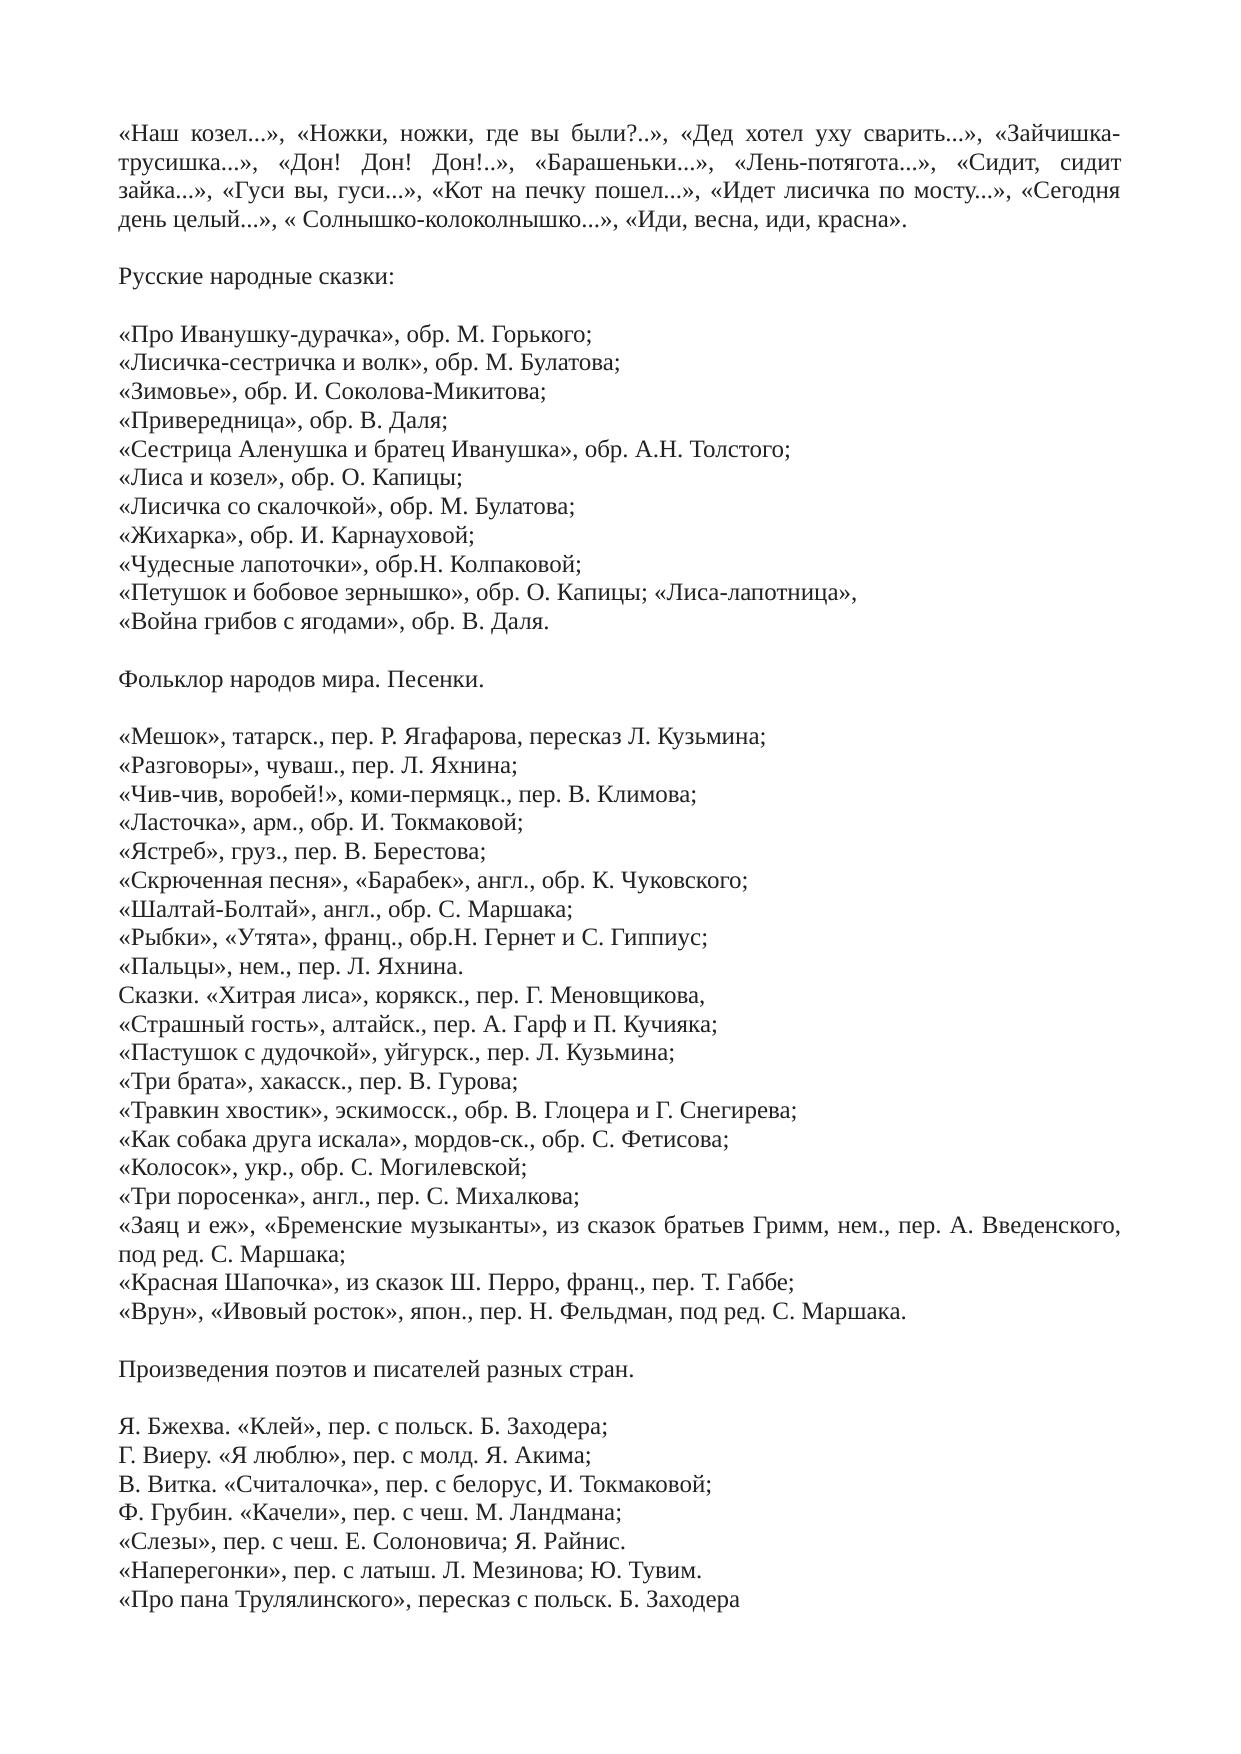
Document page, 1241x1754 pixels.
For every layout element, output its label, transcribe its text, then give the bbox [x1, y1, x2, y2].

text Ф. Грубин. «Качели», пер. с чеш. М. Ландмана; [118, 1497, 1122, 1526]
text Сказки. «Хитрая лиса», корякск., пер. Г. Меновщикова, [118, 980, 1122, 1009]
text Фольклор народов мира. Песенки. [118, 664, 1122, 692]
text «Шалтай-Болтай», англ., обр. С. Маршака; [118, 894, 1122, 922]
text «Лисичка-сестричка и волк», обр. М. Булатова; [118, 347, 1122, 376]
text В. Витка. «Считалочка», пер. с белорус, И. Токмаковой; [118, 1469, 1122, 1497]
text «Лисичка со скалочкой», обр. М. Булатова; [118, 491, 1122, 520]
text «Про пана Трулялинского», пересказ с польск. Б. Заходера [118, 1584, 1122, 1612]
text «Колосок», укр., обр. С. Могилевской; [118, 1152, 1122, 1181]
text «Ласточка», арм., обр. И. Токмаковой; [118, 807, 1122, 836]
text «Пастушок с дудочкой», уйгурск., пер. Л. Кузьмина; [118, 1037, 1122, 1066]
text «Наперегонки», пер. с латыш. Л. Мезинова; Ю. Тувим. [118, 1555, 1122, 1584]
text «Чив-чив, воробей!», коми-пермяцк., пер. В. Климова; [118, 779, 1122, 807]
text «Три поросенка», англ., пер. С. Михалкова; [118, 1181, 1122, 1210]
text «Петушок и бобовое зернышко», обр. О. Капицы; «Лиса-лапотница», [118, 577, 1122, 606]
text «Мешок», татарск., пер. Р. Ягафарова, пересказ Л. Кузьмина; [118, 721, 1122, 750]
text Я. Бжехва. «Клей», пер. с польск. Б. Заходера; [118, 1411, 1122, 1440]
text «Лиса и козел», обр. О. Капицы; [118, 462, 1122, 491]
text «Про Иванушку-дурачка», обр. М. Горького; [118, 319, 1122, 347]
text «Разговоры», чуваш., пер. Л. Яхнина; [118, 750, 1122, 779]
text «Зимовье», обр. И. Соколова-Микитова; [118, 376, 1122, 405]
text «Слезы», пер. с чеш. Е. Солоновича; Я. Райнис. [118, 1526, 1122, 1555]
text «Жихарка», обр. И. Карнауховой; [118, 520, 1122, 549]
text «Скрюченная песня», «Барабек», англ., обр. К. Чуковского; [118, 865, 1122, 894]
text «Война грибов с ягодами», обр. В. Даля. [118, 606, 1122, 635]
text «Врун», «Ивовый росток», япон., пер. Н. Фельдман, под ред. С. Маршака. [118, 1296, 1122, 1325]
text «Ястреб», груз., пер. B. Берестова; [118, 836, 1122, 865]
text «Пальцы», нем., пер. Л. Яхнина. [118, 951, 1122, 980]
text «Как собака друга искала», мордов-ск., обр. С. Фетисова; [118, 1124, 1122, 1152]
text «Травкин хвостик», эскимосск., обр. В. Глоцера и Г. Снегирева; [118, 1095, 1122, 1124]
text Произведения поэтов и писателей разных стран. [118, 1354, 1122, 1382]
text «Красная Шапочка», из сказок Ш. Перро, франц., пер. Т. Габбе; [118, 1267, 1122, 1296]
text «Сестрица Аленушка и братец Иванушка», обр. A.Н. Толстого; [118, 434, 1122, 462]
text «Три брата», хакасск., пер. В. Гурова; [118, 1066, 1122, 1095]
text «Наш козел...», «Ножки, ножки, где вы были?..», «Дед хотел уху сварить...», «Зайчишка-трусишка...», «Дон! Дон! Дон!..», «Барашеньки...», «Лень-потягота...», «Сидит, сидит зайка...», «Гуси вы, гуси...», «Кот на печку пошел...», «Идет лисичка по мосту...», «Сегодня день целый...», « Солнышко-колоколнышко...», «Иди, весна, иди, красна». [118, 118, 1122, 233]
text Русские народные сказки: [118, 261, 1122, 290]
text «Заяц и еж», «Бременские музыканты», из сказок братьев Гримм, нем., пер. А. Введенского, под ред. С. Маршака; [118, 1210, 1122, 1267]
text «Чудесные лапоточки», обр.Н. Колпаковой; [118, 549, 1122, 577]
text «Страшный гость», алтайск., пер. А. Гарф и П. Кучияка; [118, 1009, 1122, 1037]
text Г. Виеру. «Я люблю», пер. с молд. Я. Акима; [118, 1440, 1122, 1469]
text «Рыбки», «Утята», франц., обр.Н. Гернет и С. Гиппиус; [118, 922, 1122, 951]
text «Привередница», обр. В. Даля; [118, 405, 1122, 434]
